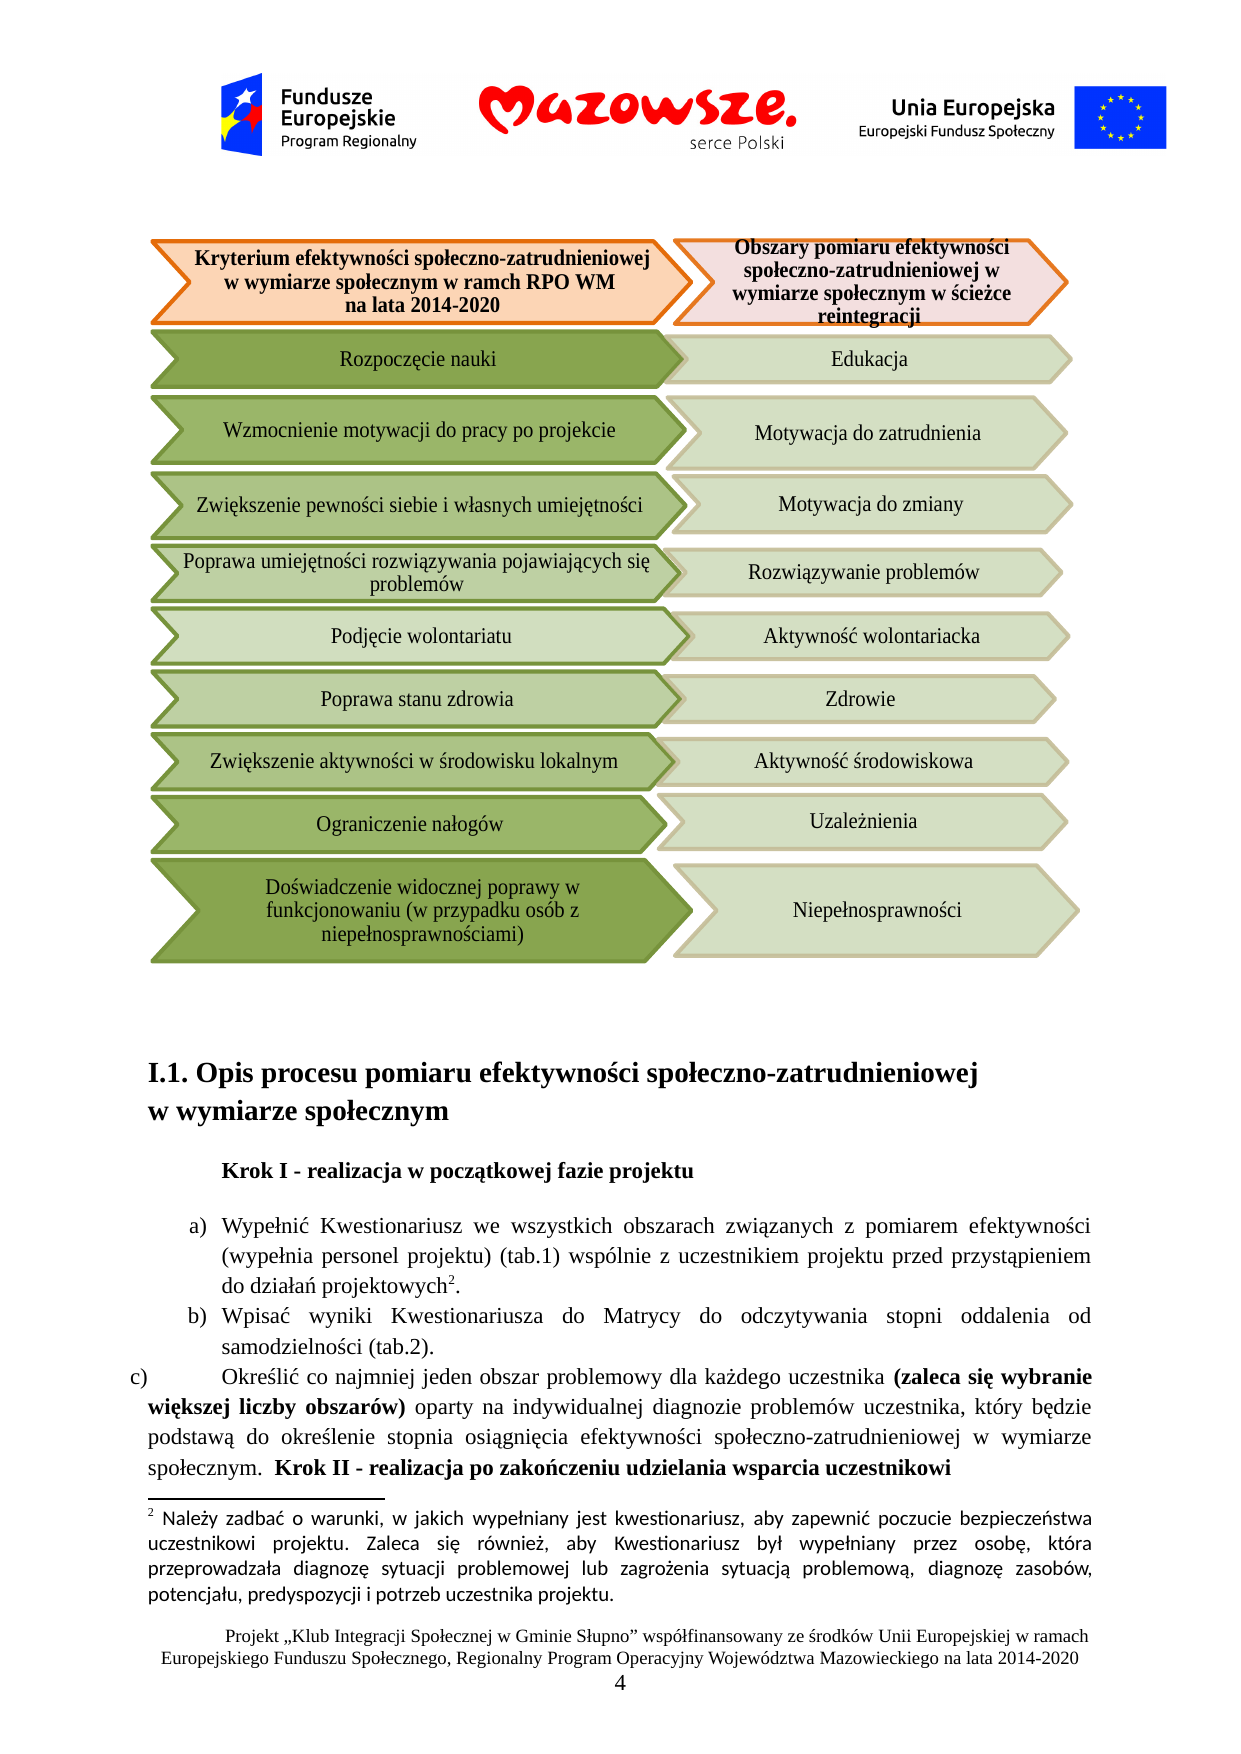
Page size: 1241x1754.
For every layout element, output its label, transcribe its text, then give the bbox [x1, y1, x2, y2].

list Wpisać wyniki Kwestionariusza do Matrycy do odczytywania stopni oddalenia od samodzielności (tab.2). [207, 1303, 1093, 1359]
picture [221, 73, 1167, 156]
list Wypełnić Kwestionariusz we wszystkich obszarach związanych z pomiarem efektywności (wypełnia personel projektu) (tab.1) wspólnie z uczestnikiem projektu przed przystąpieniem do działań projektowych. [207, 1212, 1093, 1299]
text Krok I - realizacja w początkowej fazie projektu [148, 1157, 1093, 1183]
list Określić co najmniej jeden obszar problemowy dla każdego uczestnika (zaleca się wybranie większej liczby obszarów) oparty na indywidualnej diagnozie problemów uczestnika, który będzie podstawą do określenie stopnia osiągnięcia efektywności społeczno-zatrudnieniowej w wymiarze społecznym. Krok II - realizacja po zakończeniu udzielania wsparcia uczestnikowi [148, 1363, 1093, 1480]
subtitle Opis procesu pomiaru efektywności społeczno-zatrudnieniowej w wymiarze społecznym [148, 1055, 1093, 1127]
